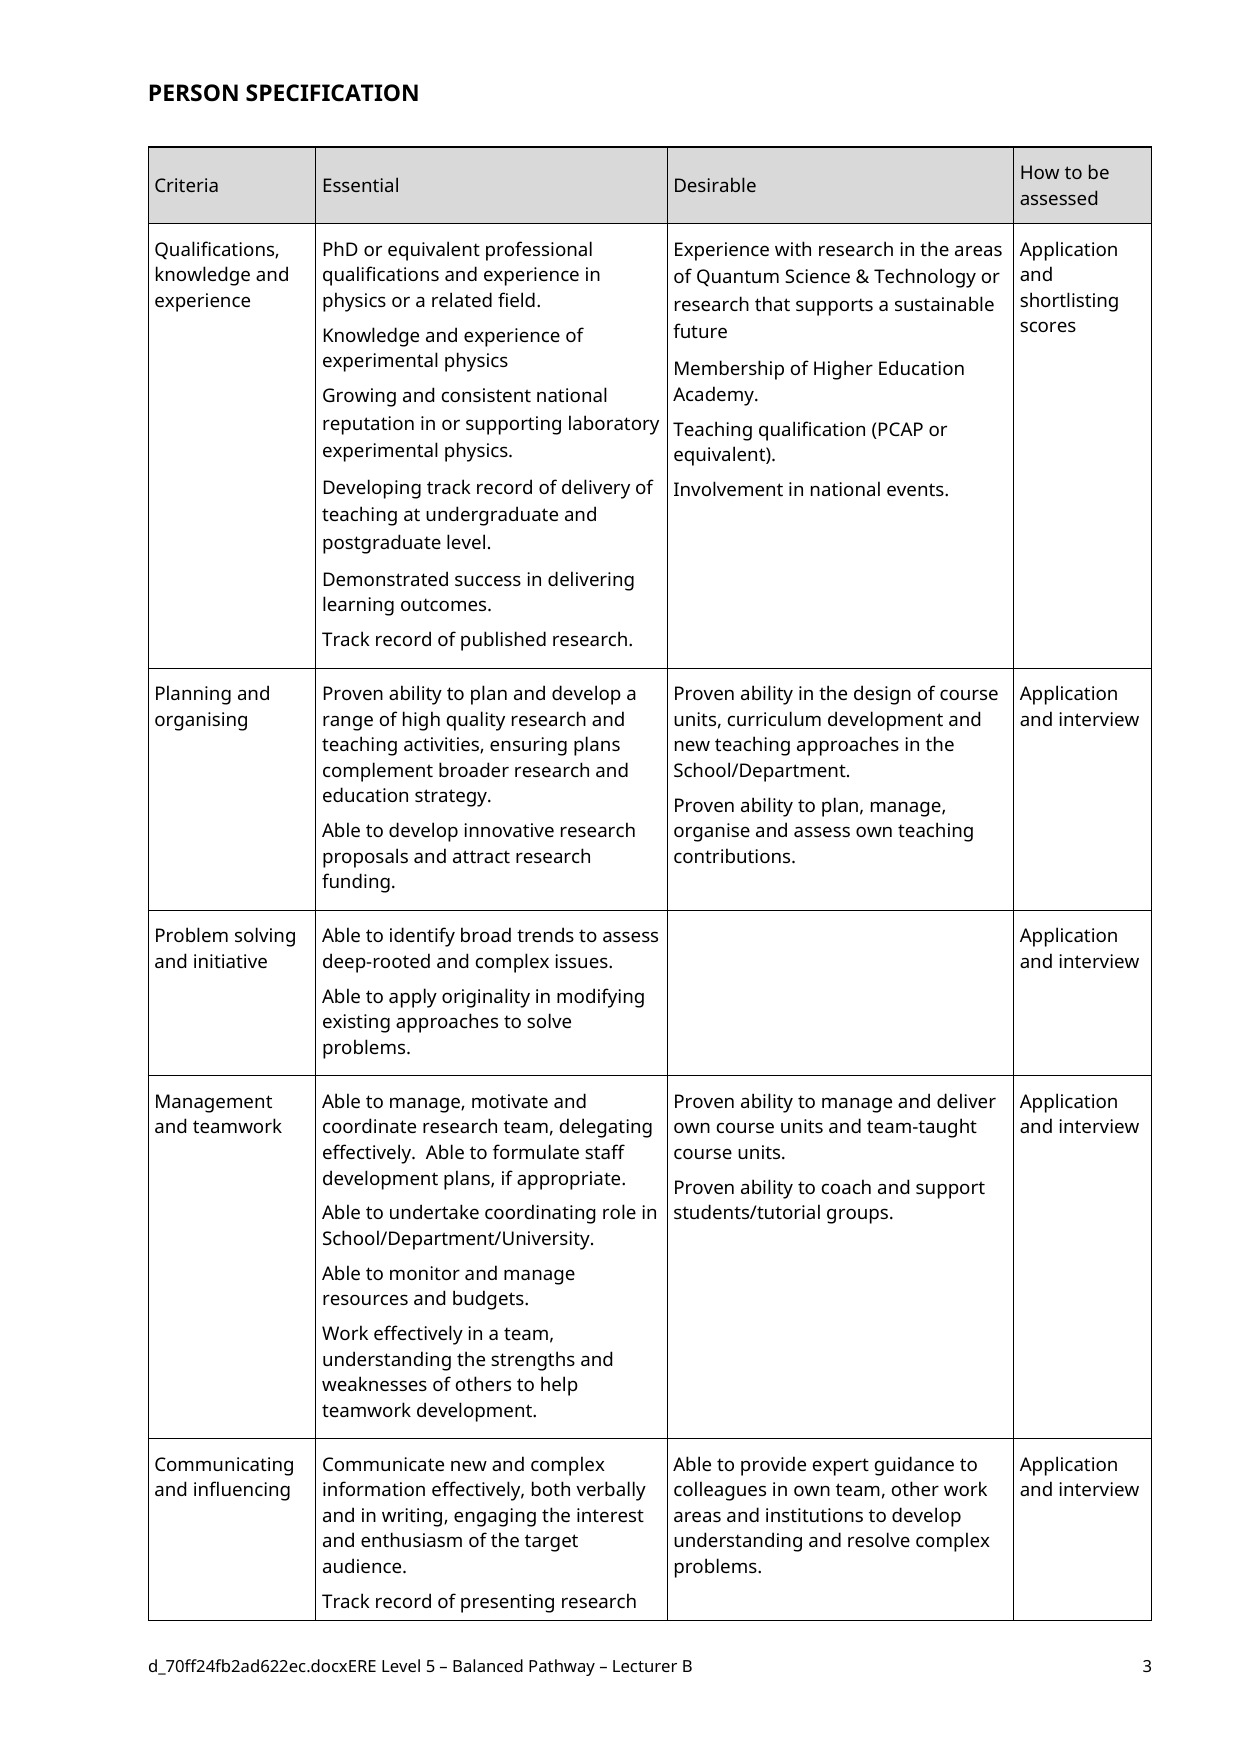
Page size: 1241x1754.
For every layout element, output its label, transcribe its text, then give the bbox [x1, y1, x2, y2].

table_cell Application and interview [1014, 911, 1151, 1075]
table_cell Able to identify broad trends to assess deep-rooted and complex issues. Able to apply originality in modifying existing approaches to solve problems. [316, 911, 667, 1075]
table_cell Proven ability in the design of course units, curriculum development and new teaching approaches in the School/Department. Proven ability to plan, manage, organise and assess own teaching contributions. [668, 669, 1013, 909]
table_header Criteria [149, 148, 315, 223]
table_cell Qualifications, knowledge and experience [149, 224, 315, 667]
table_cell Proven ability to plan and develop a range of high quality research and teaching activities, ensuring plans complement broader research and education strategy. Able to develop innovative research proposals and attract research funding. [316, 669, 667, 909]
table_cell Application and interview [1014, 1076, 1151, 1438]
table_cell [668, 1439, 1013, 1619]
table_cell Management and teamwork [149, 1076, 315, 1438]
table_cell Problem solving and initiative [149, 911, 315, 1075]
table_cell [149, 1439, 315, 1619]
text PERSON SPECIFICATION [148, 77, 1152, 108]
table_header Essential [316, 148, 667, 223]
table_cell Application and interview [1014, 669, 1151, 909]
table_cell PhD or equivalent professional qualifications and experience in physics or a related field. Knowledge and experience of experimental physics Growing and consistent national reputation in or supporting laboratory experimental physics. Developing track record of delivery of teaching at undergraduate and postgraduate level. Demonstrated success in delivering learning outcomes. Track record of published research. [316, 224, 667, 667]
table_cell [668, 911, 1013, 1075]
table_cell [316, 1439, 667, 1619]
table_cell Able to manage, motivate and coordinate research team, delegating effectively. Able to formulate staff development plans, if appropriate. Able to undertake coordinating role in School/Department/University. Able to monitor and manage resources and budgets. Work effectively in a team, understanding the strengths and weaknesses of others to help teamwork development. [316, 1076, 667, 1438]
table_cell Experience with research in the areas of Quantum Science & Technology or research that supports a sustainable future Membership of Higher Education Academy. Teaching qualification (PCAP or equivalent). Involvement in national events. [668, 224, 1013, 667]
table_cell Proven ability to manage and deliver own course units and team-taught course units. Proven ability to coach and support students/tutorial groups. [668, 1076, 1013, 1438]
table_header How to be assessed [1014, 148, 1151, 223]
table_cell Application and shortlisting scores [1014, 224, 1151, 667]
table_cell Planning and organising [149, 669, 315, 909]
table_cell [1014, 1439, 1151, 1619]
table_header Desirable [668, 148, 1013, 223]
